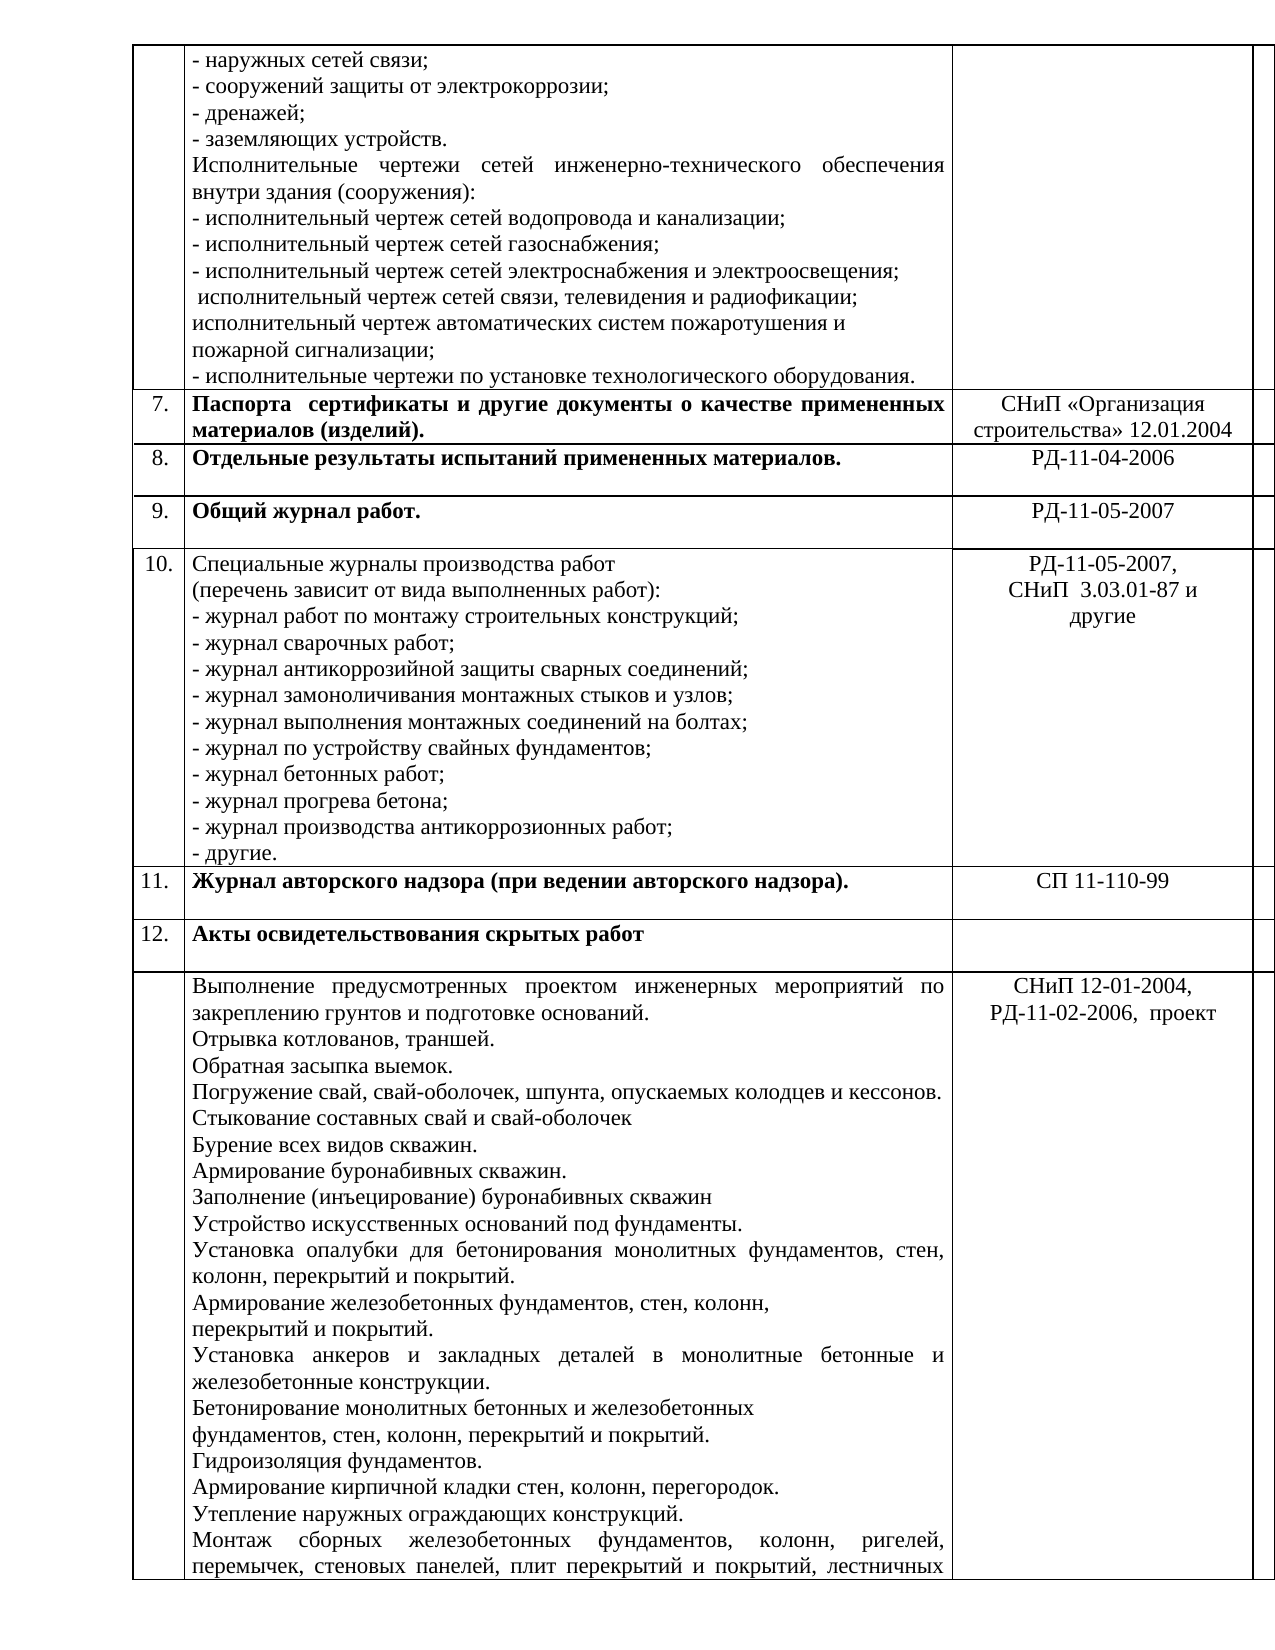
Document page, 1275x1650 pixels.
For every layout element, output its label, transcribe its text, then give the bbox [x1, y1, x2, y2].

table_cell [1254, 390, 1274, 443]
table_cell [953, 46, 1252, 388]
table_cell РД-11-04-2006 [953, 445, 1252, 495]
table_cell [185, 973, 952, 1579]
table_cell 9. [133, 495, 184, 548]
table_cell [953, 973, 1252, 1579]
table_cell 8. [133, 443, 184, 495]
table_cell 11. [134, 867, 184, 918]
table_cell [1254, 973, 1274, 1579]
table_cell [1254, 497, 1274, 548]
table_cell СП 11-110-99 [953, 867, 1252, 918]
table_cell [1254, 550, 1274, 866]
table_cell Паспорта сертификаты и другие документы о качестве примененных материалов (изделий). [185, 390, 952, 443]
table_cell [134, 46, 184, 388]
table_cell 10. [134, 549, 184, 866]
table_cell [1254, 445, 1274, 495]
table_cell РД-11-05-2007 [953, 497, 1252, 548]
table_cell [1254, 867, 1274, 918]
table_cell [1254, 46, 1274, 388]
table_cell [1254, 920, 1274, 971]
table_cell 7. [133, 390, 184, 443]
table_cell Специальные журналы производства работ (перечень зависит от вида выполненных работ): - журнал работ по монтажу строительных конструкций; - журнал сварочных работ; - журнал антикоррозийной защиты сварных соединений; - журнал замоноличивания монтажных стыков и узлов; - журнал выполнения монтажных соединений на болтах; - журнал по устройству свайных фундаментов; - журнал бетонных работ; - журнал прогрева бетона; - журнал производства антикоррозионных работ; - другие. [185, 549, 952, 866]
table_cell СНиП «Организация строительства» 12.01.2004 [953, 390, 1252, 443]
table_cell Акты освидетельствования скрытых работ [185, 920, 952, 971]
table_cell РД-11-05-2007, СНиП 3.03.01-87 и другие [953, 550, 1252, 866]
table_cell Общий журнал работ. [185, 497, 952, 548]
table_cell Журнал авторского надзора (при ведении авторского надзора). [185, 867, 952, 918]
table_cell [134, 973, 184, 1579]
table_cell 12. [134, 920, 184, 971]
table_cell [953, 920, 1252, 971]
table_cell Отдельные результаты испытаний примененных материалов. [185, 445, 952, 495]
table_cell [185, 46, 952, 388]
